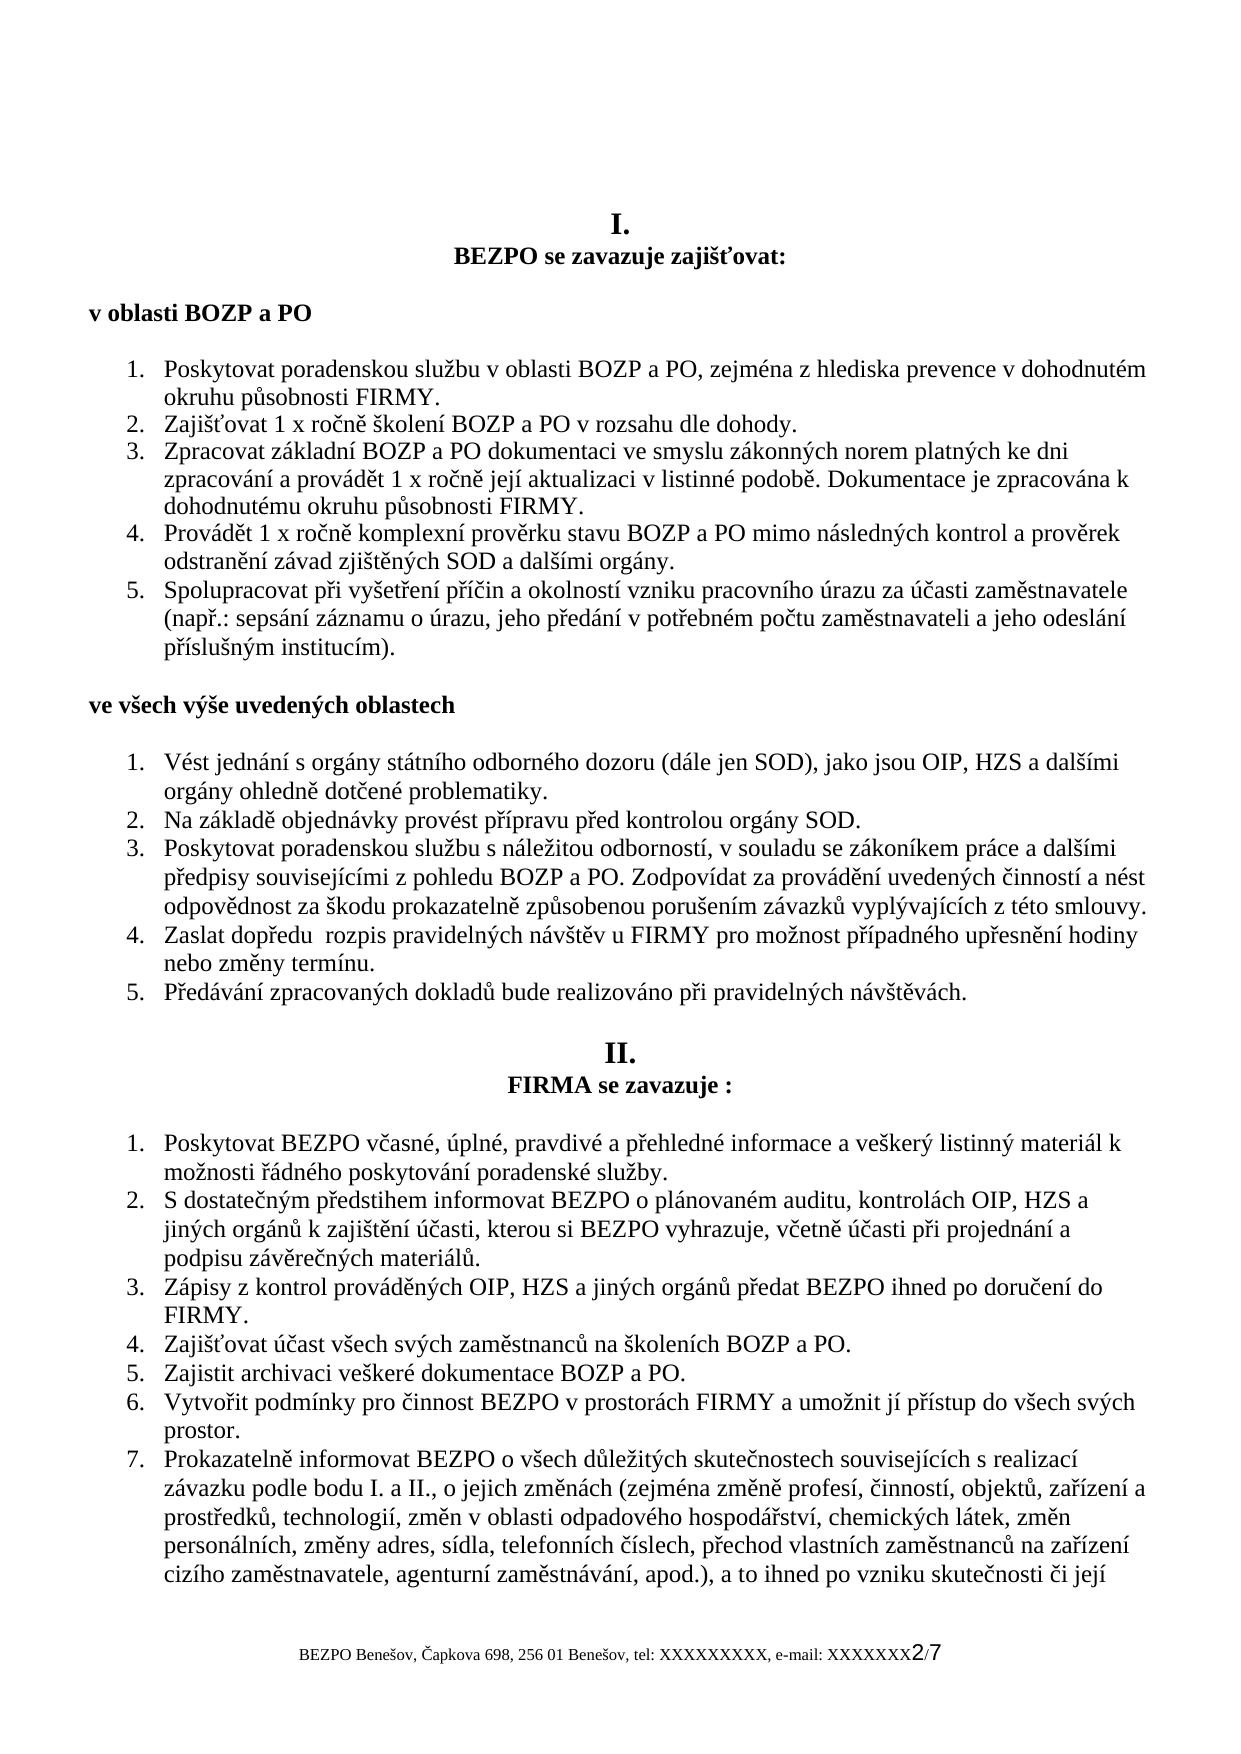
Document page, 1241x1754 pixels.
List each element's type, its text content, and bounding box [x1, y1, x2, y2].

list Poskytovat poradenskou službu s náležitou odborností, v souladu se zákoníkem práce a dalšími předpisy souvisejícími z pohledu BOZP a PO. Zodpovídat za provádění uvedených činností a nést odpovědnost za škodu prokazatelně způsobenou porušením závazků vyplývajících z této smlouvy. [126, 833, 1152, 920]
list Provádět 1 x ročně komplexní prověrku stavu BOZP a PO mimo následných kontrol a prověrek odstranění závad zjištěných SOD a dalšími orgány. [126, 520, 1152, 575]
list Spolupracovat při vyšetření příčin a okolností vzniku pracovního úrazu za účasti zaměstnavatele (např.: sepsání záznamu o úrazu, jeho předání v potřebném počtu zaměstnavateli a jeho odeslání příslušným institucím). [126, 575, 1152, 661]
list Zajišťovat 1 x ročně školení BOZP a PO v rozsahu dle dohody. [126, 411, 1152, 438]
list Na základě objednávky provést přípravu před kontrolou orgány SOD. [126, 805, 1152, 833]
text II. [88, 1035, 1152, 1071]
list Zaslat dopředu rozpis pravidelných návštěv u FIRMY pro možnost případného upřesnění hodiny nebo změny termínu. [126, 920, 1152, 977]
list Vytvořit podmínky pro činnost BEZPO v prostorách FIRMY a umožnit jí přístup do všech svých prostor. [126, 1387, 1152, 1444]
list Vést jednání s orgány státního odborného dozoru (dále jen SOD), jako jsou OIP, HZS a dalšími orgány ohledně dotčené problematiky. [126, 747, 1152, 805]
text v oblasti BOZP a PO [88, 298, 1152, 327]
text ve všech výše uvedených oblastech [88, 690, 1152, 718]
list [126, 1444, 1152, 1588]
list Poskytovat poradenskou službu v oblasti BOZP a PO, zejména z hlediska prevence v dohodnutém okruhu působnosti FIRMY. [126, 356, 1152, 411]
list S dostatečným předstihem informovat BEZPO o plánovaném auditu, kontrolách OIP, HZS a [126, 1186, 1152, 1214]
text BEZPO se zavazuje zajišťovat: [88, 241, 1152, 270]
list Zajišťovat účast všech svých zaměstnanců na školeních BOZP a PO. [126, 1329, 1152, 1358]
list Zpracovat základní BOZP a PO dokumentaci ve smyslu zákonných norem platných ke dni zpracování a provádět 1 x ročně její aktualizaci v listinné podobě. Dokumentace je zpracována k dohodnutému okruhu působnosti FIRMY. [126, 438, 1152, 520]
text jiných orgánů k zajištění účasti, kterou si BEZPO vyhrazuje, včetně účasti při projednání a podpisu závěrečných materiálů. [163, 1214, 1152, 1272]
list Zápisy z kontrol prováděných OIP, HZS a jiných orgánů předat BEZPO ihned po doručení do FIRMY. [126, 1272, 1152, 1329]
list Předávání zpracovaných dokladů bude realizováno při pravidelných návštěvách. [126, 977, 1152, 1006]
list Zajistit archivaci veškeré dokumentace BOZP a PO. [126, 1358, 1152, 1387]
text I. [88, 205, 1152, 241]
text FIRMA se zavazuje : [88, 1071, 1152, 1099]
list Poskytovat BEZPO včasné, úplné, pravdivé a přehledné informace a veškerý listinný materiál k možnosti řádného poskytování poradenské služby. [126, 1128, 1152, 1186]
